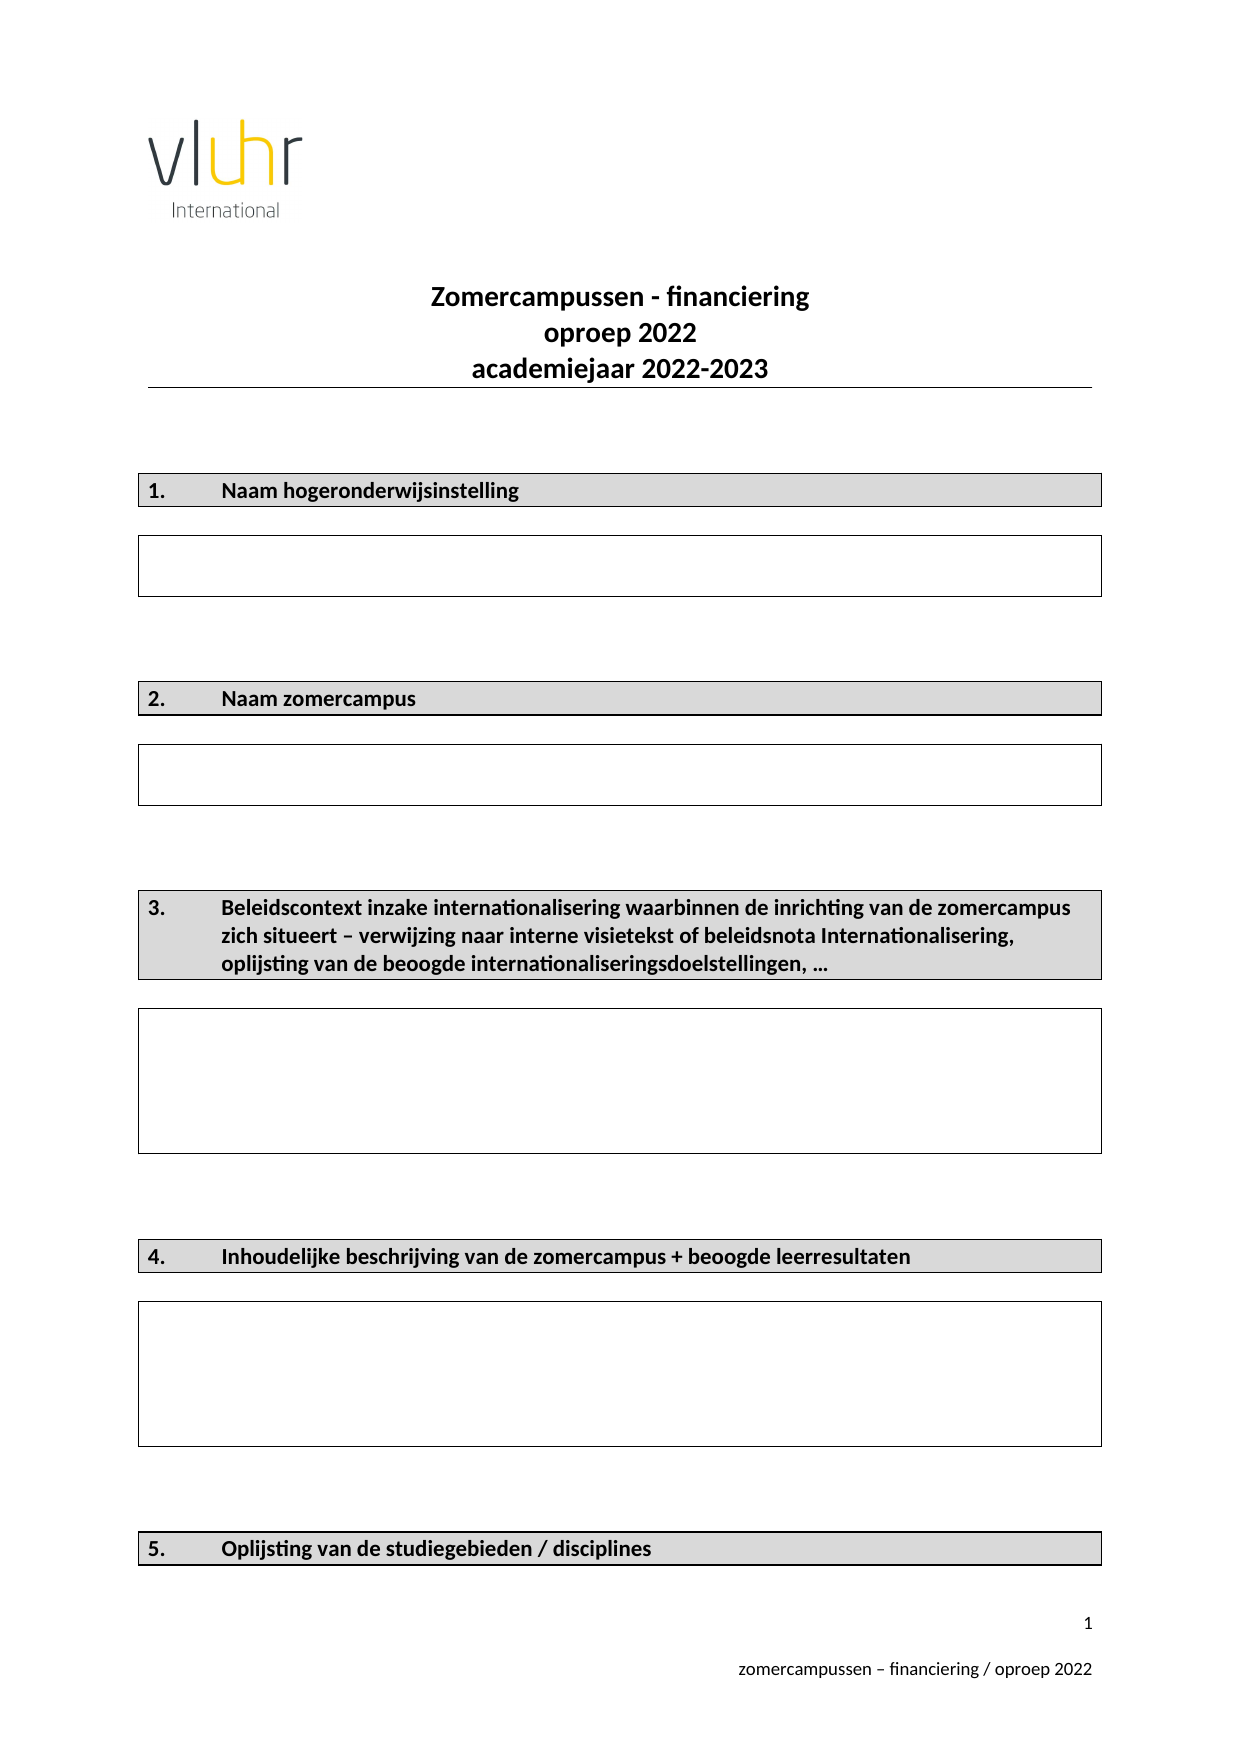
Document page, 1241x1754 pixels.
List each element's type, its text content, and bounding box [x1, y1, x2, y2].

text 4. Inhoudelijke beschrijving van de zomercampus + beoogde leerresultaten [139, 1240, 1101, 1272]
text 1. Naam hogeronderwijsinstelling [139, 474, 1101, 506]
text 3. Beleidscontext inzake internationalisering waarbinnen de inrichting van de zomercampus zich situeert – verwijzing naar interne visietekst of beleidsnota Internationalisering, oplijsting van de beoogde internationaliseringsdoelstellingen, … [139, 891, 1101, 979]
text oproep 2022 [148, 314, 1092, 350]
text academiejaar 2022-2023 [148, 350, 1092, 387]
picture [147, 118, 303, 223]
text 2. Naam zomercampus [139, 682, 1101, 714]
text 5. Oplijsting van de studiegebieden / disciplines [139, 1533, 1101, 1564]
text Zomercampussen - financiering [148, 278, 1092, 314]
